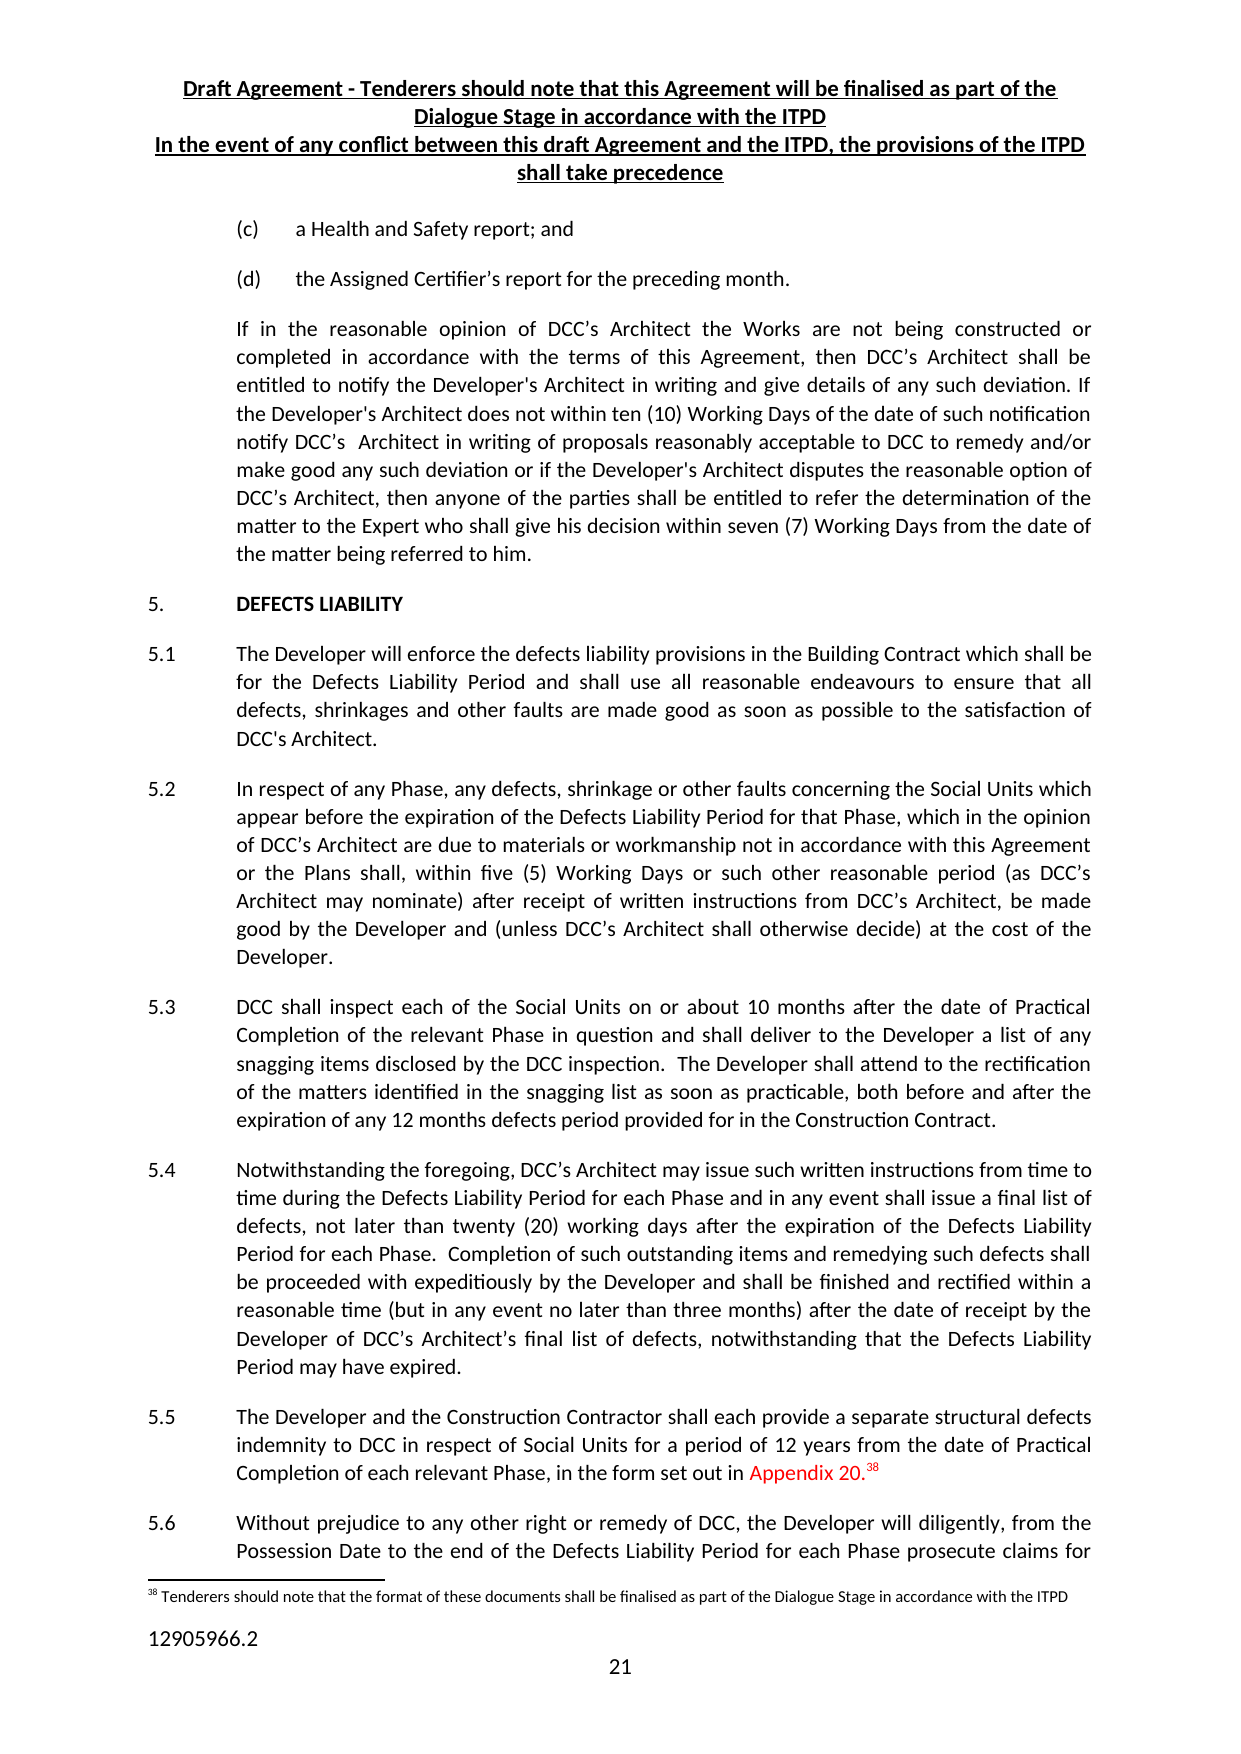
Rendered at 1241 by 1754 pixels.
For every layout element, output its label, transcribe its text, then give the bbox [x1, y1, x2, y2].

text a Health and Safety report; and [236, 214, 1092, 242]
text DCC shall inspect each of the Social Units on or about 10 months after the date of Practical Completion of the relevant Phase in question and shall deliver to the Developer a list of any snagging items disclosed by the DCC inspection. The Developer shall attend to the rectification of the matters identified in the snagging list as soon as practicable, both before and after the expiration of any 12 months defects period provided for in the Construction Contract. [148, 992, 1092, 1133]
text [148, 1508, 1092, 1564]
text the Assigned Certifier’s report for the preceding month. [236, 264, 1092, 292]
text Defects Liability [148, 589, 1092, 617]
text Notwithstanding the foregoing, DCC’s Architect may issue such written instructions from time to time during the Defects Liability Period for each Phase and in any event shall issue a final list of defects, not later than twenty (20) working days after the expiration of the Defects Liability Period for each Phase. Completion of such outstanding items and remedying such defects shall be proceeded with expeditiously by the Developer and shall be finished and rectified within a reasonable time (but in any event no later than three months) after the date of receipt by the Developer of DCC’s Architect’s final list of defects, notwithstanding that the Defects Liability Period may have expired. [148, 1154, 1092, 1379]
text The Developer and the Construction Contractor shall each provide a separate structural defects indemnity to DCC in respect of Social Units for a period of 12 years from the date of Practical Completion of each relevant Phase, in the form set out in Appendix 20. [148, 1401, 1092, 1486]
text In respect of any Phase, any defects, shrinkage or other faults concerning the Social Units which appear before the expiration of the Defects Liability Period for that Phase, which in the opinion of DCC’s Architect are due to materials or workmanship not in accordance with this Agreement or the Plans shall, within five (5) Working Days or such other reasonable period (as DCC’s Architect may nominate) after receipt of written instructions from DCC’s Architect, be made good by the Developer and (unless DCC’s Architect shall otherwise decide) at the cost of the Developer. [148, 773, 1092, 970]
text The Developer will enforce the defects liability provisions in the Building Contract which shall be for the Defects Liability Period and shall use all reasonable endeavours to ensure that all defects, shrinkages and other faults are made good as soon as possible to the satisfaction of DCC's Architect. [148, 639, 1092, 751]
text If in the reasonable opinion of DCC’s Architect the Works are not being constructed or completed in accordance with the terms of this Agreement, then DCC’s Architect shall be entitled to notify the Developer's Architect in writing and give details of any such deviation. If the Developer's Architect does not within ten (10) Working Days of the date of such notification notify DCC’s Architect in writing of proposals reasonably acceptable to DCC to remedy and/or make good any such deviation or if the Developer's Architect disputes the reasonable option of DCC’s Architect, then anyone of the parties shall be entitled to refer the determination of the matter to the Expert who shall give his decision within seven (7) Working Days from the date of the matter being referred to him. [236, 314, 1092, 567]
